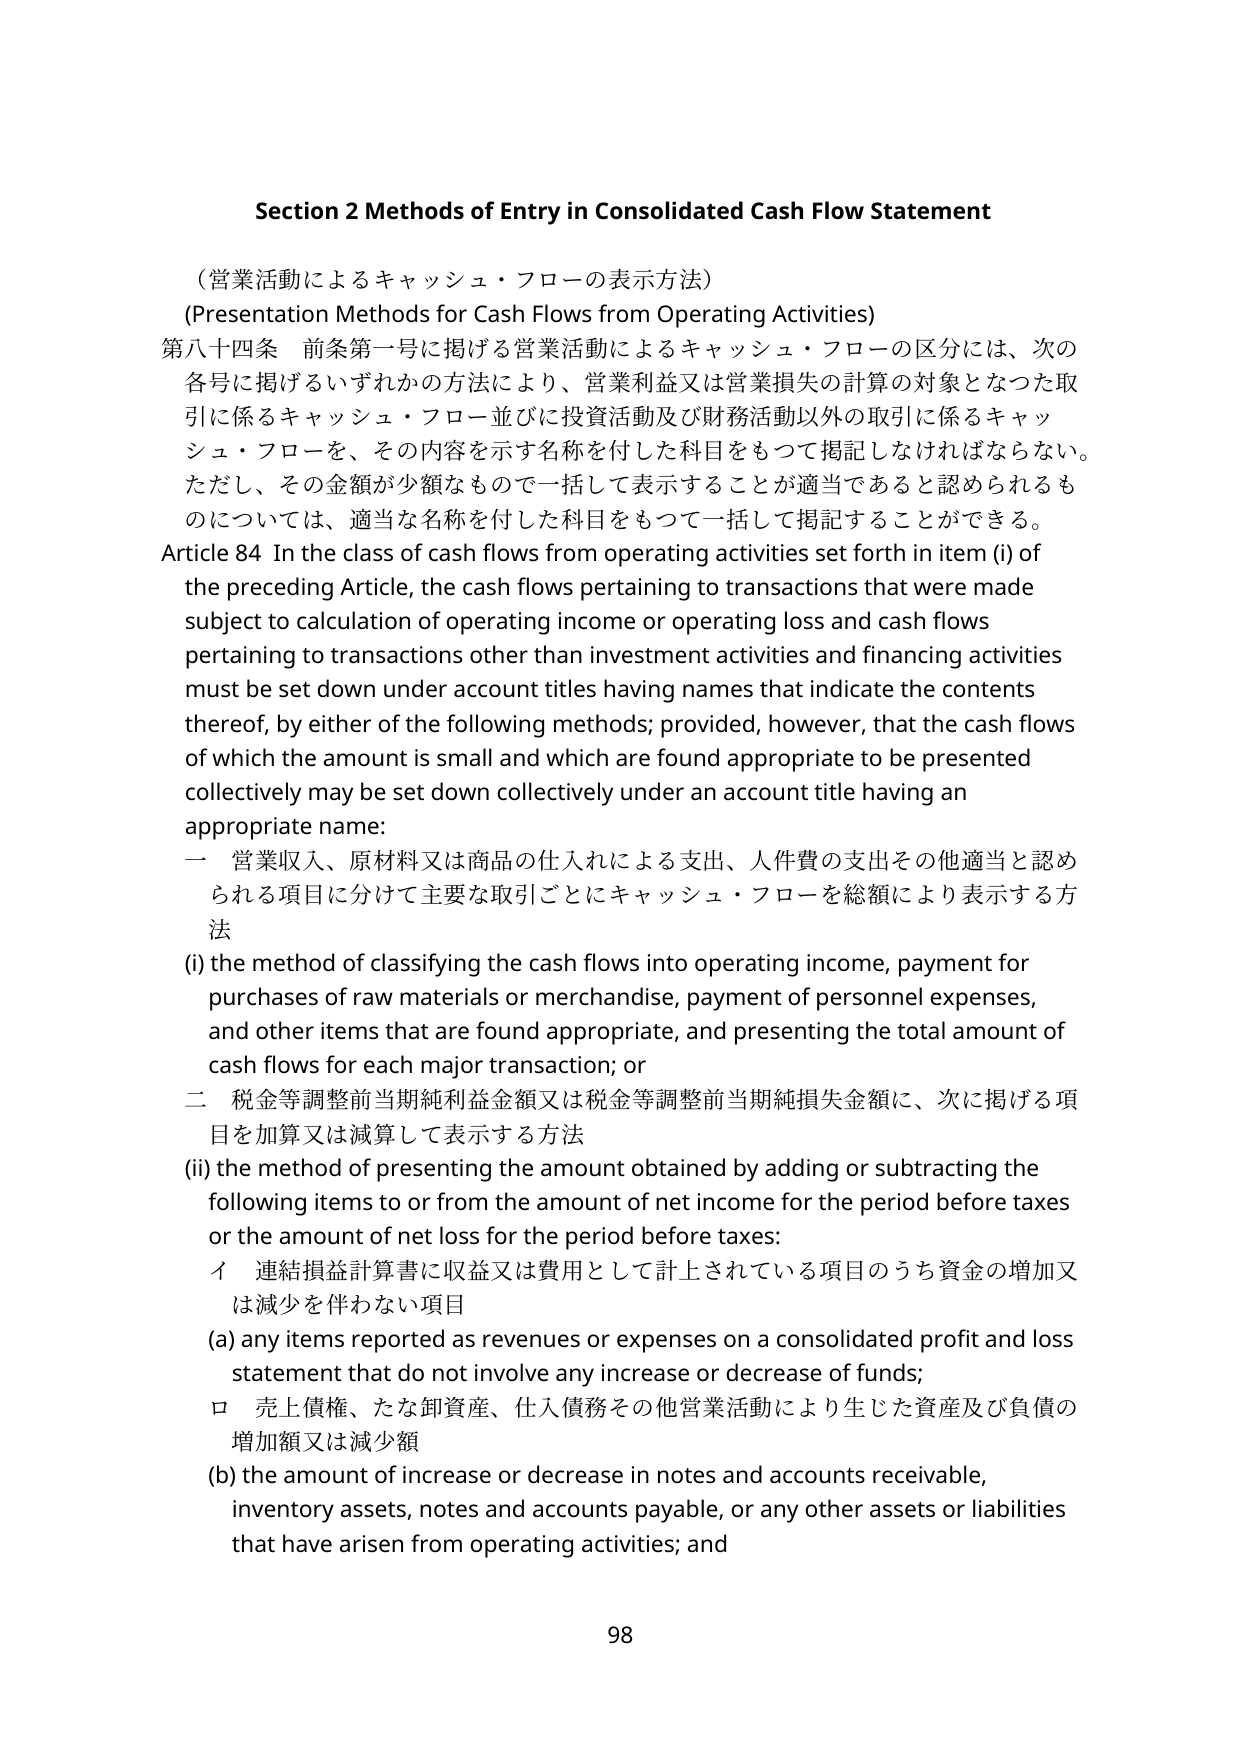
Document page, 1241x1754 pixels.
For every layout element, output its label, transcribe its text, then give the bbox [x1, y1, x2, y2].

text (b) the amount of increase or decrease in notes and accounts receivable, inventory assets, notes and accounts payable, or any other assets or liabilities that have arisen from operating activities; and [207, 1458, 1079, 1560]
text (Presentation Methods for Cash Flows from Operating Activities) [184, 296, 1079, 330]
text 二 税金等調整前当期純利益金額又は税金等調整前当期純損失金額に、次に掲げる項目を加算又は減算して表示する方法 [184, 1082, 1079, 1150]
text イ 連結損益計算書に収益又は費用として計上されている項目のうち資金の増加又は減少を伴わない項目 [207, 1253, 1079, 1321]
text Article 84 In the class of cash flows from operating activities set forth in item (i) of the preceding Article, the cash flows pertaining to transactions that were made subject to calculation of operating income or operating loss and cash flows pertaining to transactions other than investment activities and financing activities must be set down under account titles having names that indicate the contents thereof, by either of the following methods; provided, however, that the cash flows of which the amount is small and which are found appropriate to be presented collectively may be set down collectively under an account title having an appropriate name: [161, 535, 1079, 843]
text 第八十四条 前条第一号に掲げる営業活動によるキャッシュ・フローの区分には、次の各号に掲げるいずれかの方法により、営業利益又は営業損失の計算の対象となつた取引に係るキャッシュ・フロー並びに投資活動及び財務活動以外の取引に係るキャッシュ・フローを、その内容を示す名称を付した科目をもつて掲記しなければならない。ただし、その金額が少額なもので一括して表示することが適当であると認められるものについては、適当な名称を付した科目をもつて一括して掲記することができる。 [161, 330, 1079, 535]
text (ii) the method of presenting the amount obtained by adding or subtracting the following items to or from the amount of net income for the period before taxes or the amount of net loss for the period before taxes: [184, 1150, 1079, 1253]
text 一 営業収入、原材料又は商品の仕入れによる支出、人件費の支出その他適当と認められる項目に分けて主要な取引ごとにキャッシュ・フローを総額により表示する方法 [184, 843, 1079, 945]
text （営業活動によるキャッシュ・フローの表示方法） [184, 262, 1079, 296]
text (i) the method of classifying the cash flows into operating income, payment for purchases of raw materials or merchandise, payment of personnel expenses, and other items that are found appropriate, and presenting the total amount of cash flows for each major transaction; or [184, 945, 1079, 1082]
text ロ 売上債権、たな卸資産、仕入債務その他営業活動により生じた資産及び負債の増加額又は減少額 [207, 1389, 1079, 1458]
text (a) any items reported as revenues or expenses on a consolidated profit and loss statement that do not involve any increase or decrease of funds; [207, 1321, 1079, 1389]
text Section 2 Methods of Entry in Consolidated Cash Flow Statement [253, 194, 1079, 228]
